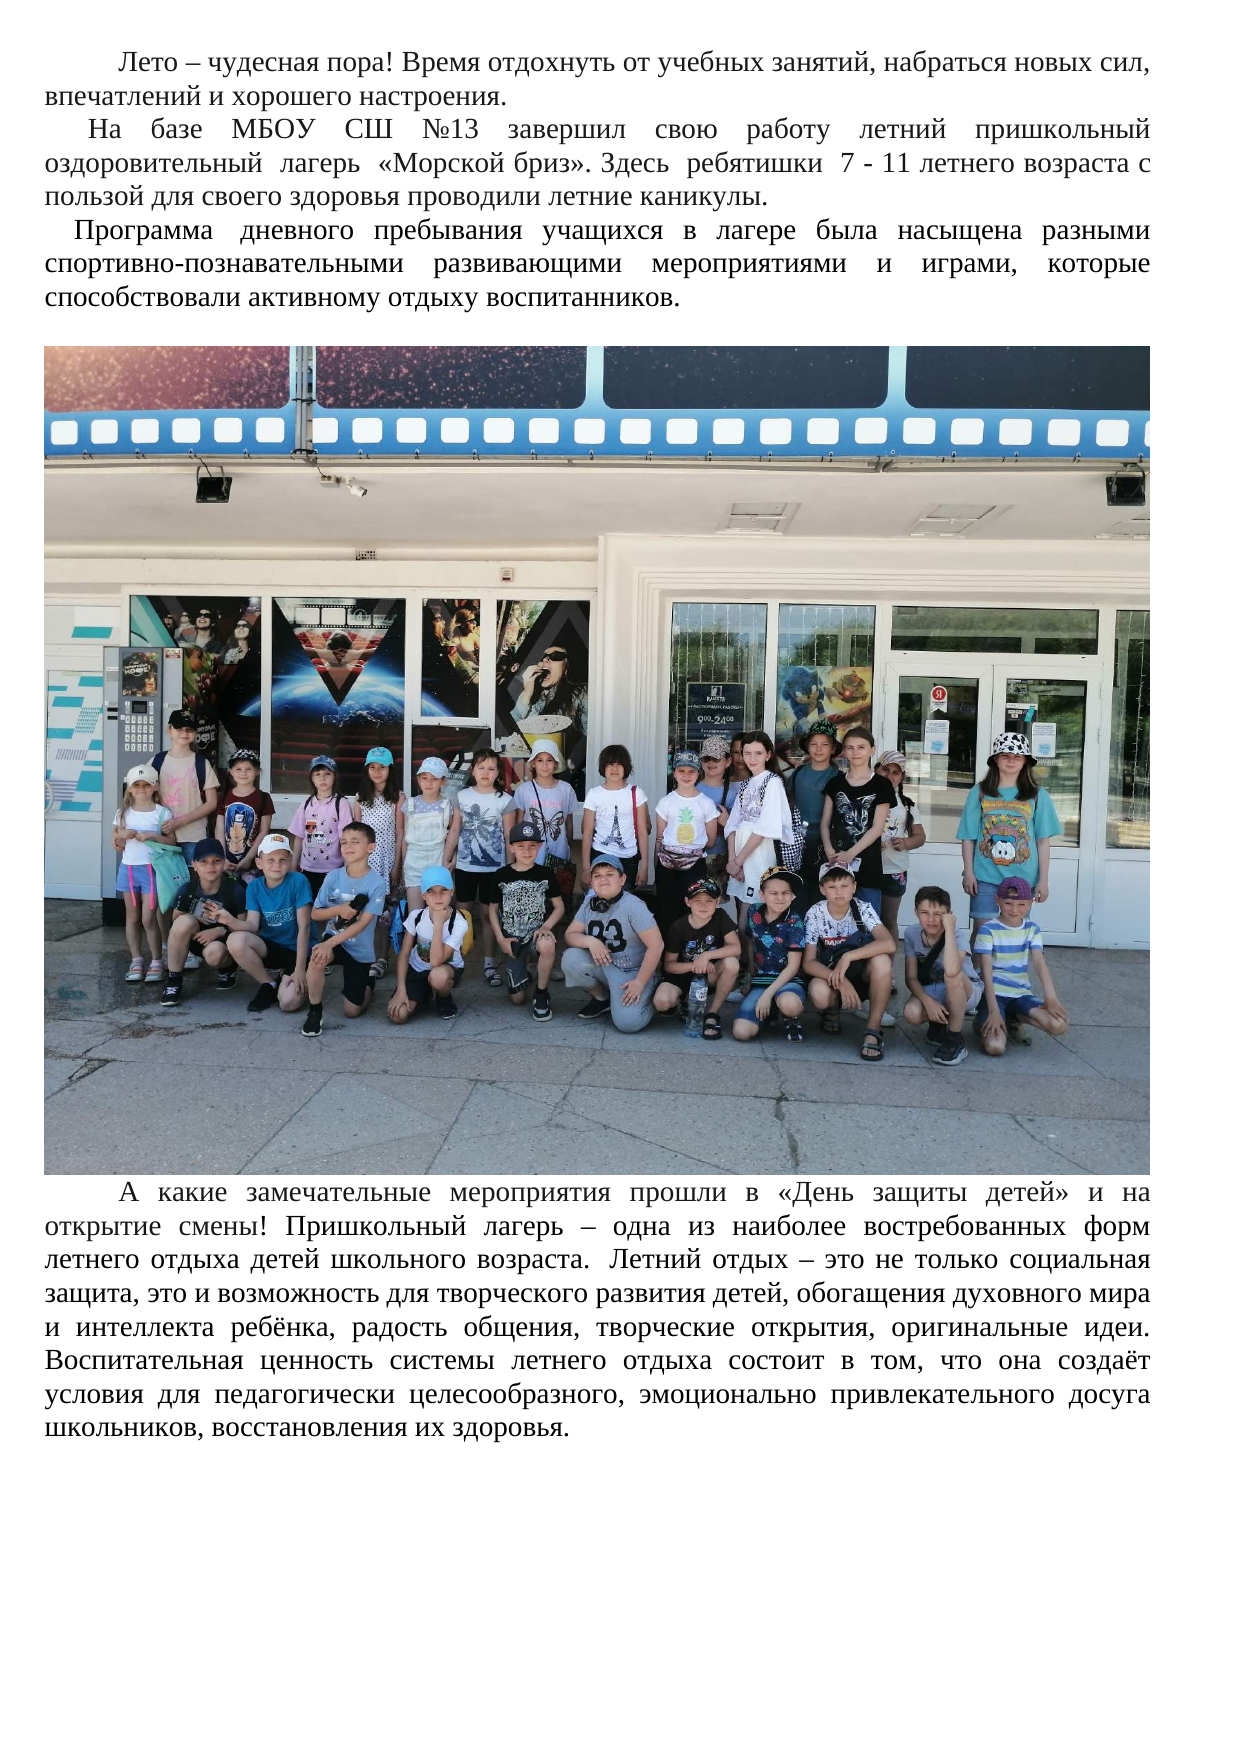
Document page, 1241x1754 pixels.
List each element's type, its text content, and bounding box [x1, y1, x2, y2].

text А какие замечательные мероприятия прошли в «День защиты детей» и на открытие смены! Пришкольный лагерь – одна из наиболее востребованных форм летнего отдыха детей школьного возраста. Летний отдых – это не только социальная защита, это и возможность для творческого развития детей, обогащения духовного мира и интеллекта ребёнка, радость общения, творческие открытия, оригинальные идеи. Воспитательная ценность системы летнего отдыха состоит в том, что она создаёт условия для педагогически целесообразного, эмоционально привлекательного досуга школьников, восстановления их здоровья. [44, 1174, 1152, 1443]
text Программа дневного пребывания учащихся в лагере была насыщена разными спортивно-познавательными развивающими мероприятиями и играми, которые способствовали активному отдыху воспитанников. [44, 212, 1152, 313]
picture [44, 346, 1150, 1175]
text На базе МБОУ СШ №13 завершил свою работу летний пришкольный оздоровительный лагерь «Морской бриз». Здесь ребятишки 7 - 11 летнего возраста с пользой для своего здоровья проводили летние каникулы. [44, 111, 1152, 212]
text Лето – чудесная пора! Время отдохнуть от учебных занятий, набраться новых сил, впечатлений и хорошего настроения. [44, 44, 1152, 111]
